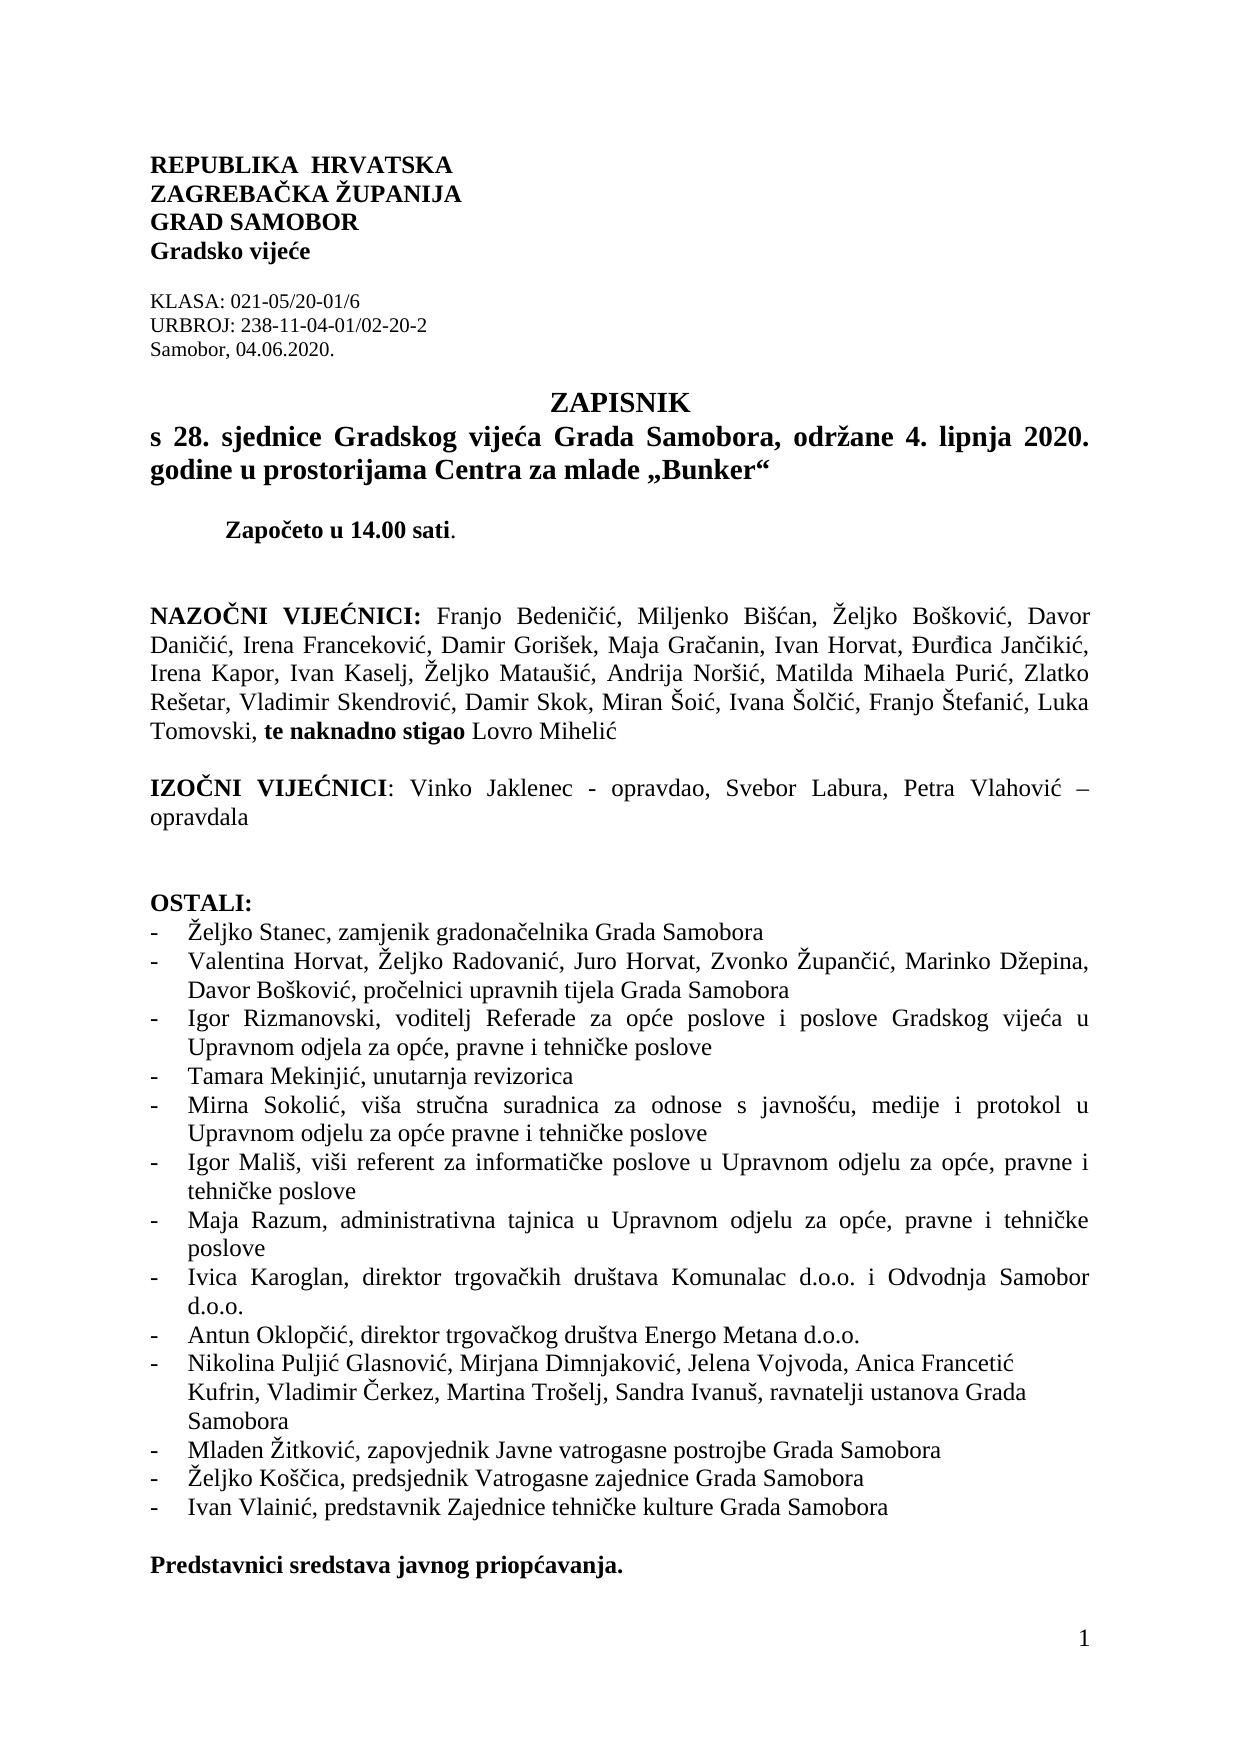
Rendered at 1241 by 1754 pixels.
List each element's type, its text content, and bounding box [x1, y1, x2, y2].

list Antun Oklopčić, direktor trgovačkog društva Energo Metana d.o.o. [150, 1320, 1090, 1348]
list Željko Koščica, predsjednik Vatrogasne zajednice Grada Samobora [150, 1463, 1090, 1492]
subtitle REPUBLIKA HRVATSKA [150, 150, 1090, 179]
list Maja Razum, administrativna tajnica u Upravnom odjelu za opće, pravne i tehničke poslove [150, 1205, 1090, 1262]
text OSTALI: [150, 888, 1090, 917]
list Igor Rizmanovski, voditelj Referade za opće poslove i poslove Gradskog vijeća u Upravnom odjela za opće, pravne i tehničke poslove [150, 1003, 1090, 1061]
list Ivica Karoglan, direktor trgovačkih društava Komunalac d.o.o. i Odvodnja Samobor d.o.o. [150, 1262, 1090, 1320]
text NAZOČNI VIJEĆNICI: Franjo Bedeničić, Miljenko Bišćan, Željko Bošković, Davor Daničić, Irena Franceković, Damir Gorišek, Maja Gračanin, Ivan Horvat, Đurđica Jančikić, Irena Kapor, Ivan Kaselj, Željko Mataušić, Andrija Noršić, Matilda Mihaela Purić, Zlatko Rešetar, Vladimir Skendrović, Damir Skok, Miran Šoić, Ivana Šolčić, Franjo Štefanić, Luka Tomovski, te naknadno stigao Lovro Mihelić [150, 601, 1090, 745]
list Mladen Žitković, zapovjednik Javne vatrogasne postrojbe Grada Samobora [150, 1435, 1090, 1463]
text Gradsko vijeće [150, 236, 1090, 265]
list Valentina Horvat, Željko Radovanić, Juro Horvat, Zvonko Župančić, Marinko Džepina, Davor Bošković, pročelnici upravnih tijela Grada Samobora [150, 946, 1090, 1003]
text GRAD SAMOBOR [150, 207, 1090, 236]
text Samobor, 04.06.2020. [150, 337, 1090, 361]
text URBROJ: 238-11-04-01/02-20-2 [150, 313, 1090, 337]
list Nikolina Puljić Glasnović, Mirjana Dimnjaković, Jelena Vojvoda, Anica Francetić Kufrin, Vladimir Čerkez, Martina Trošelj, Sandra Ivanuš, ravnatelji ustanova Grada Samobora [150, 1348, 1090, 1435]
text KLASA: 021-05/20-01/6 [150, 289, 1090, 313]
text Započeto u 14.00 sati. [150, 515, 1090, 543]
text s 28. sjednice Gradskog vijeća Grada Samobora, održane 4. lipnja 2020. godine u prostorijama Centra za mlade „Bunker“ [150, 419, 1090, 486]
text IZOČNI VIJEĆNICI: Vinko Jaklenec - opravdao, Svebor Labura, Petra Vlahović – opravdala [150, 773, 1090, 831]
text Predstavnici sredstava javnog priopćavanja. [150, 1550, 1090, 1578]
list Željko Stanec, zamjenik gradonačelnika Grada Samobora [150, 917, 1090, 946]
subtitle ZAPISNIK [150, 385, 1090, 419]
list Mirna Sokolić, viša stručna suradnica za odnose s javnošću, medije i protokol u Upravnom odjelu za opće pravne i tehničke poslove [150, 1090, 1090, 1147]
list Ivan Vlainić, predstavnik Zajednice tehničke kulture Grada Samobora [150, 1492, 1090, 1521]
list Tamara Mekinjić, unutarnja revizorica [150, 1061, 1090, 1090]
subtitle ZAGREBAČKA ŽUPANIJA [150, 179, 1090, 207]
list Igor Mališ, viši referent za informatičke poslove u Upravnom odjelu za opće, pravne i tehničke poslove [150, 1147, 1090, 1205]
